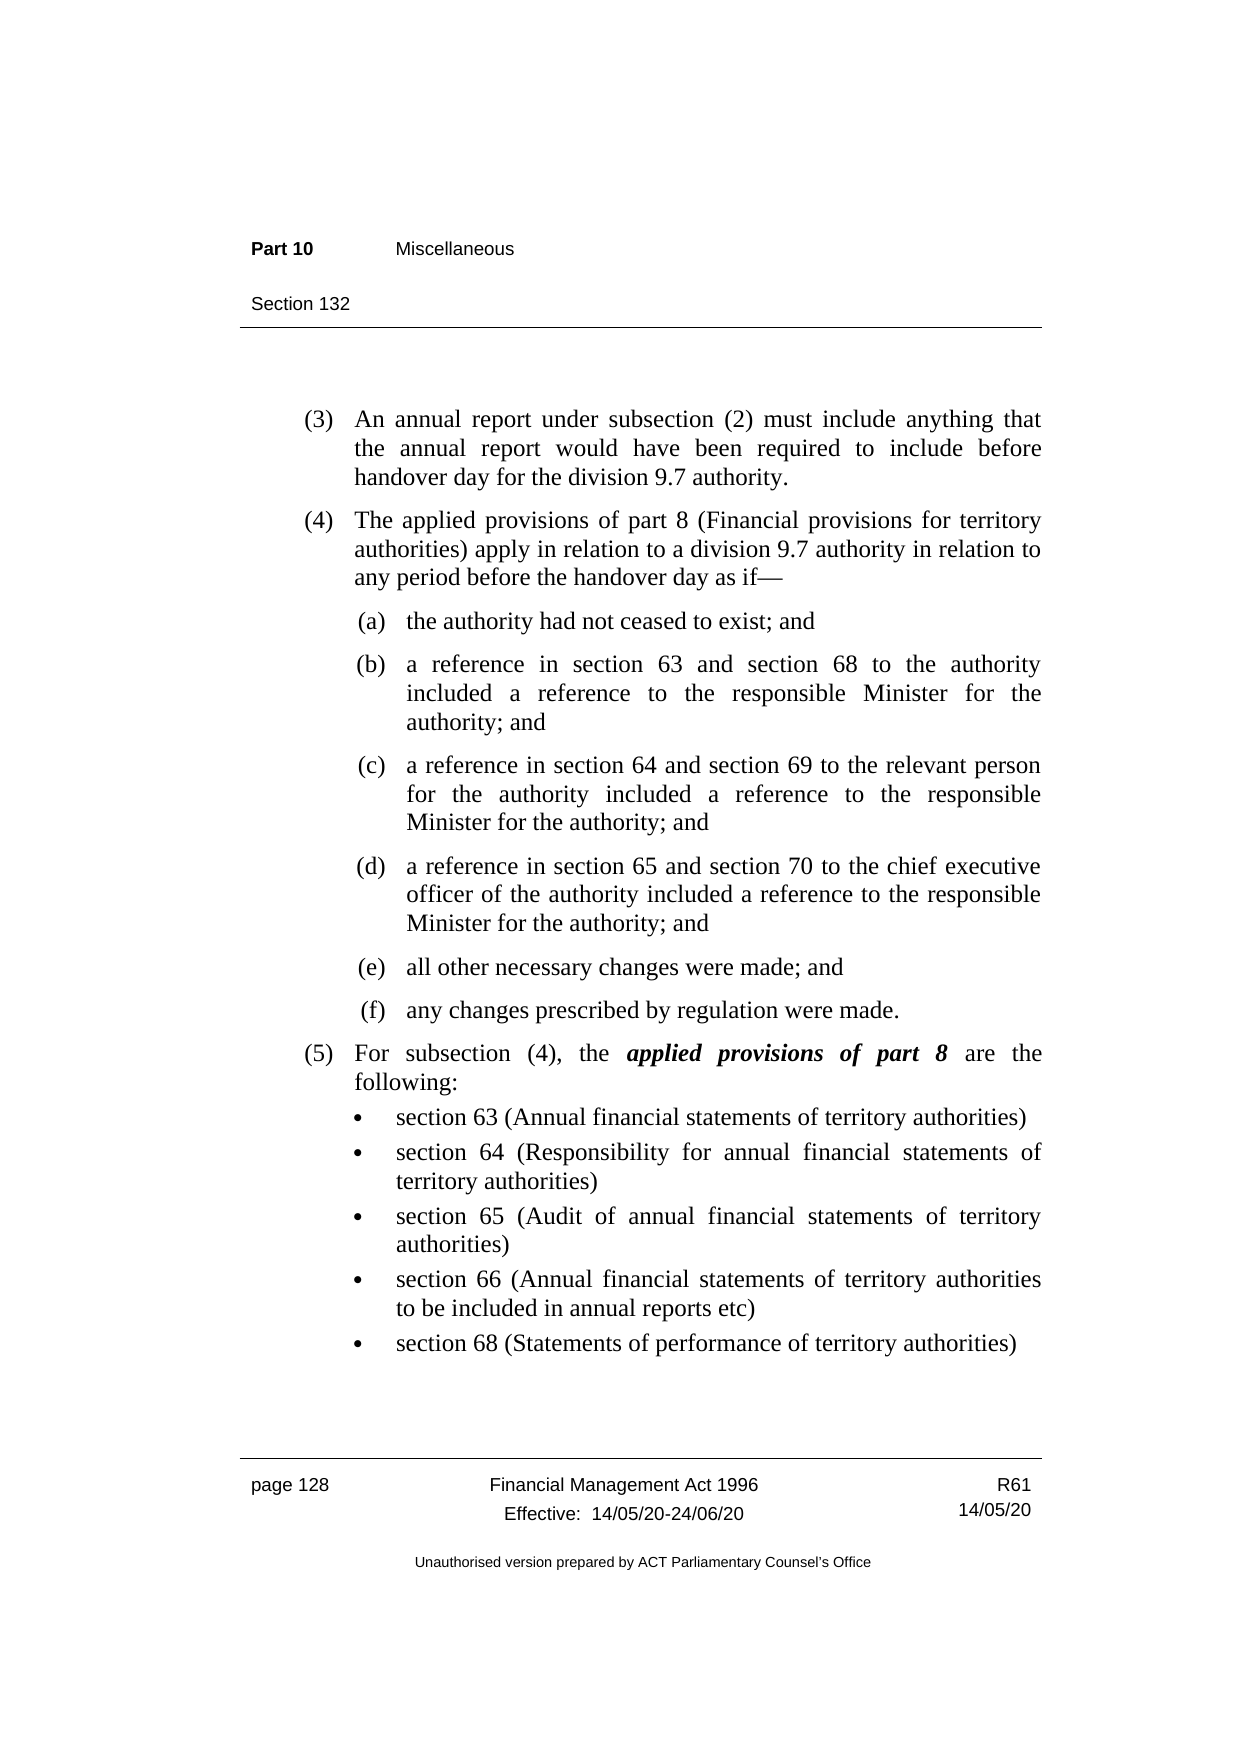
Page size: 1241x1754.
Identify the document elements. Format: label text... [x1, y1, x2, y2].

text (d) a reference in section 65 and section 70 to the chief executive officer of the authority included a reference to the responsible Minister for the authority; and [239, 851, 1042, 937]
text  section 65 (Audit of annual financial statements of territory authorities) [354, 1201, 1042, 1258]
text  section 63 (Annual financial statements of territory authorities) [354, 1102, 1042, 1131]
text  section 66 (Annual financial statements of territory authorities to be included in annual reports etc) [354, 1264, 1042, 1322]
text (c) a reference in section 64 and section 69 to the relevant person for the authority included a reference to the responsible Minister for the authority; and [239, 750, 1042, 836]
text (e) all other necessary changes were made; and [239, 952, 1042, 980]
text (3) An annual report under subsection (2) must include anything that the annual report would have been required to include before handover day for the division 9.7 authority. [239, 404, 1042, 490]
text (4) The applied provisions of part 8 (Financial provisions for territory authorities) apply in relation to a division 9.7 authority in relation to any period before the handover day as if— [239, 505, 1042, 591]
text (5) For subsection (4), the applied provisions of part 8 are the following: [239, 1038, 1042, 1096]
text  section 64 (Responsibility for annual financial statements of territory authorities) [354, 1137, 1042, 1194]
text (b) a reference in section 63 and section 68 to the authority included a reference to the responsible Minister for the authority; and [239, 649, 1042, 735]
text (a) the authority had not ceased to exist; and [239, 606, 1042, 634]
text  section 68 (Statements of performance of territory authorities) [354, 1328, 1042, 1357]
text (f) any changes prescribed by regulation were made. [239, 995, 1042, 1024]
